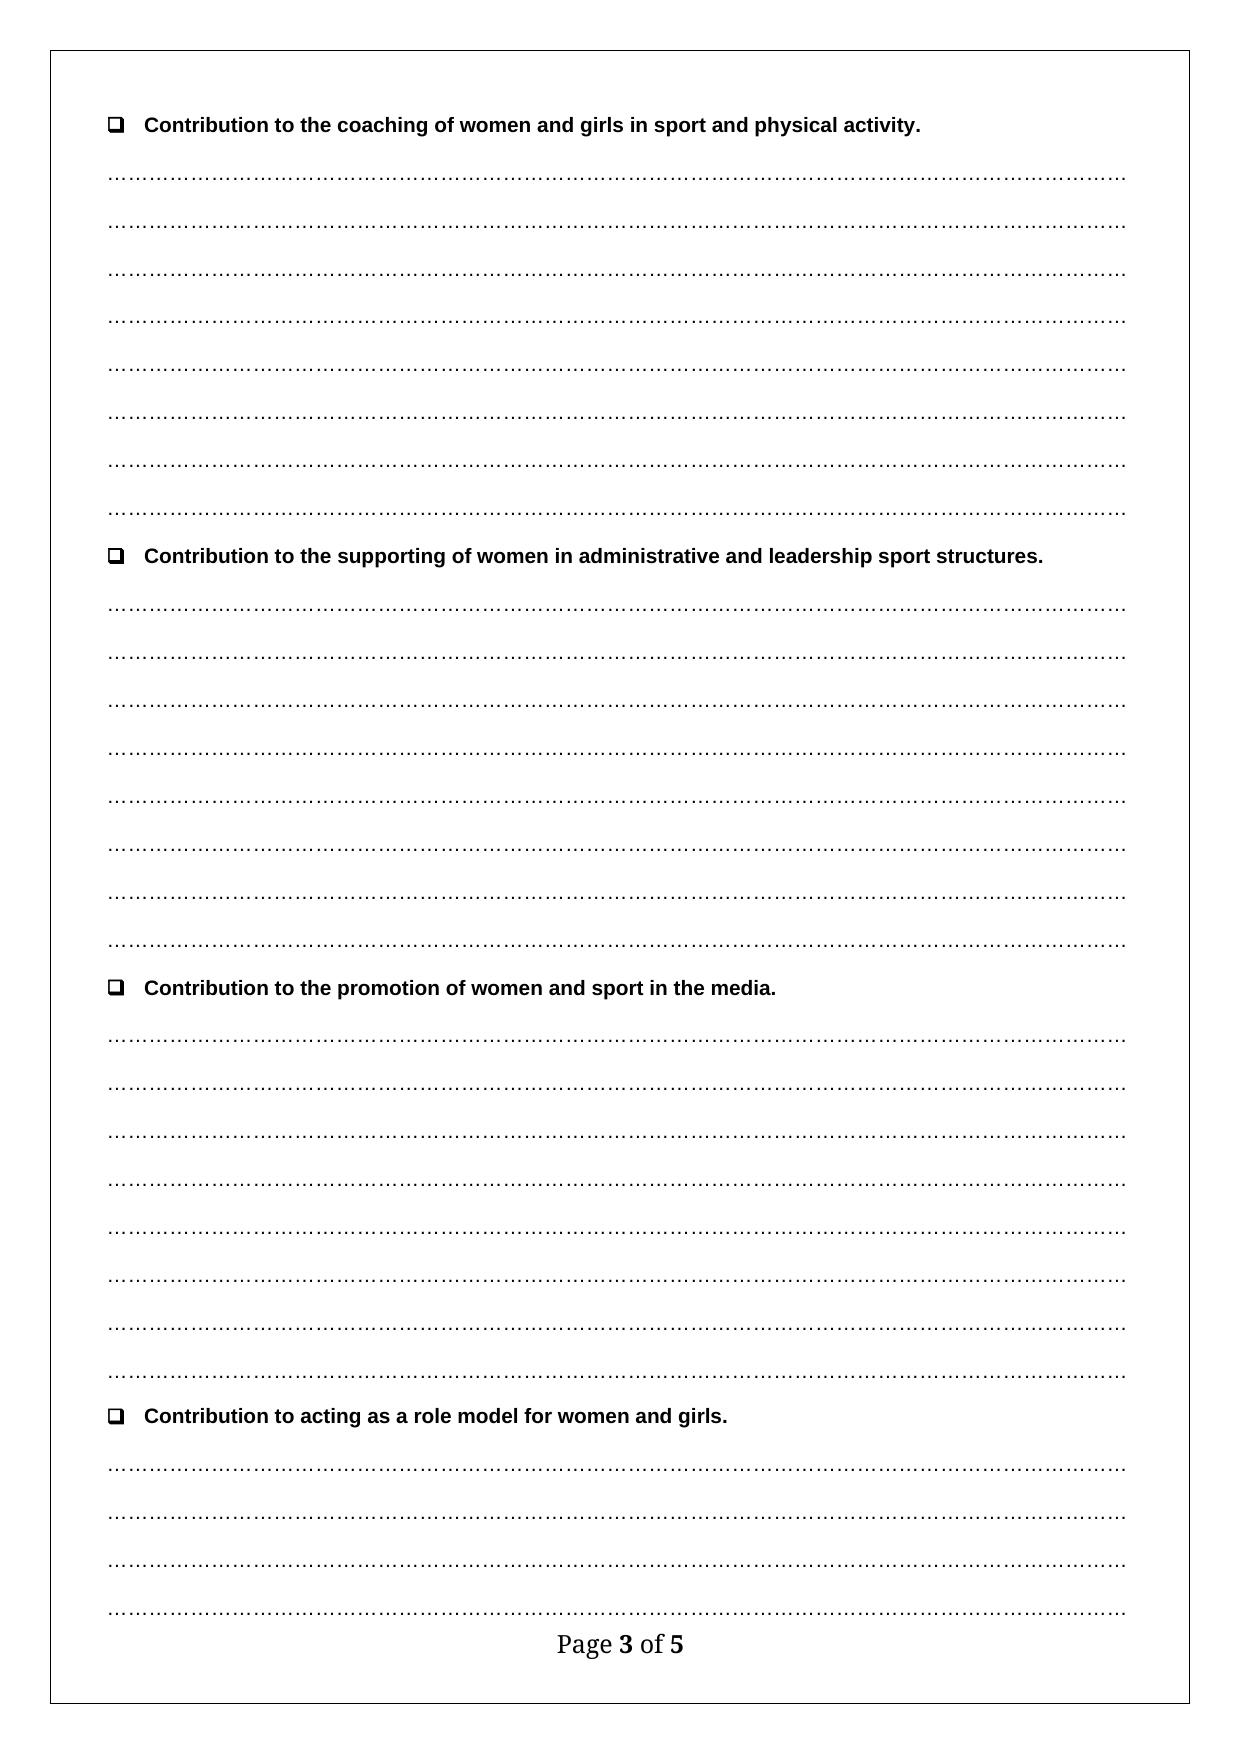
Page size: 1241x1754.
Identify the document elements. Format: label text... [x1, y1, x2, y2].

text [106, 1548, 1134, 1572]
text ………………………………………………………………………………………………………………………………… [106, 1311, 1134, 1335]
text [106, 161, 1134, 184]
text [106, 208, 1134, 232]
text ………………………………………………………………………………………………………………………………… [106, 736, 1134, 760]
list Contribution to acting as a role model for women and girls. [106, 1404, 1134, 1428]
text ………………………………………………………………………………………………………………………………… [106, 832, 1134, 856]
text ………………………………………………………………………………………………………………………………… [106, 1071, 1134, 1095]
text ………………………………………………………………………………………………………………………………… [106, 400, 1134, 424]
text ………………………………………………………………………………………………………………………………… [106, 784, 1134, 808]
list Contribution to the coaching of women and girls in sport and physical activity. [106, 113, 1134, 137]
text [106, 1500, 1134, 1524]
text ………………………………………………………………………………………………………………………………… [106, 1167, 1134, 1191]
text ………………………………………………………………………………………………………………………………… [106, 592, 1134, 616]
text ………………………………………………………………………………………………………………………………… [106, 1119, 1134, 1143]
text ………………………………………………………………………………………………………………………………… [106, 688, 1134, 712]
list Contribution to the promotion of women and sport in the media. [106, 975, 1134, 999]
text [106, 256, 1134, 280]
text ………………………………………………………………………………………………………………………………… [106, 1023, 1134, 1047]
text ………………………………………………………………………………………………………………………………… [106, 496, 1134, 520]
text ………………………………………………………………………………………………………………………………… [106, 448, 1134, 472]
text ………………………………………………………………………………………………………………………………… [106, 927, 1134, 951]
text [106, 1452, 1134, 1476]
text ………………………………………………………………………………………………………………………………… [106, 1215, 1134, 1239]
text ………………………………………………………………………………………………………………………………… [106, 1359, 1134, 1383]
text ………………………………………………………………………………………………………………………………… [106, 879, 1134, 903]
text ………………………………………………………………………………………………………………………………… [106, 640, 1134, 664]
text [106, 304, 1134, 328]
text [106, 1596, 1134, 1620]
text ………………………………………………………………………………………………………………………………… [106, 1263, 1134, 1287]
text ………………………………………………………………………………………………………………………………… [106, 352, 1134, 376]
list Contribution to the supporting of women in administrative and leadership sport structures. [106, 544, 1134, 568]
